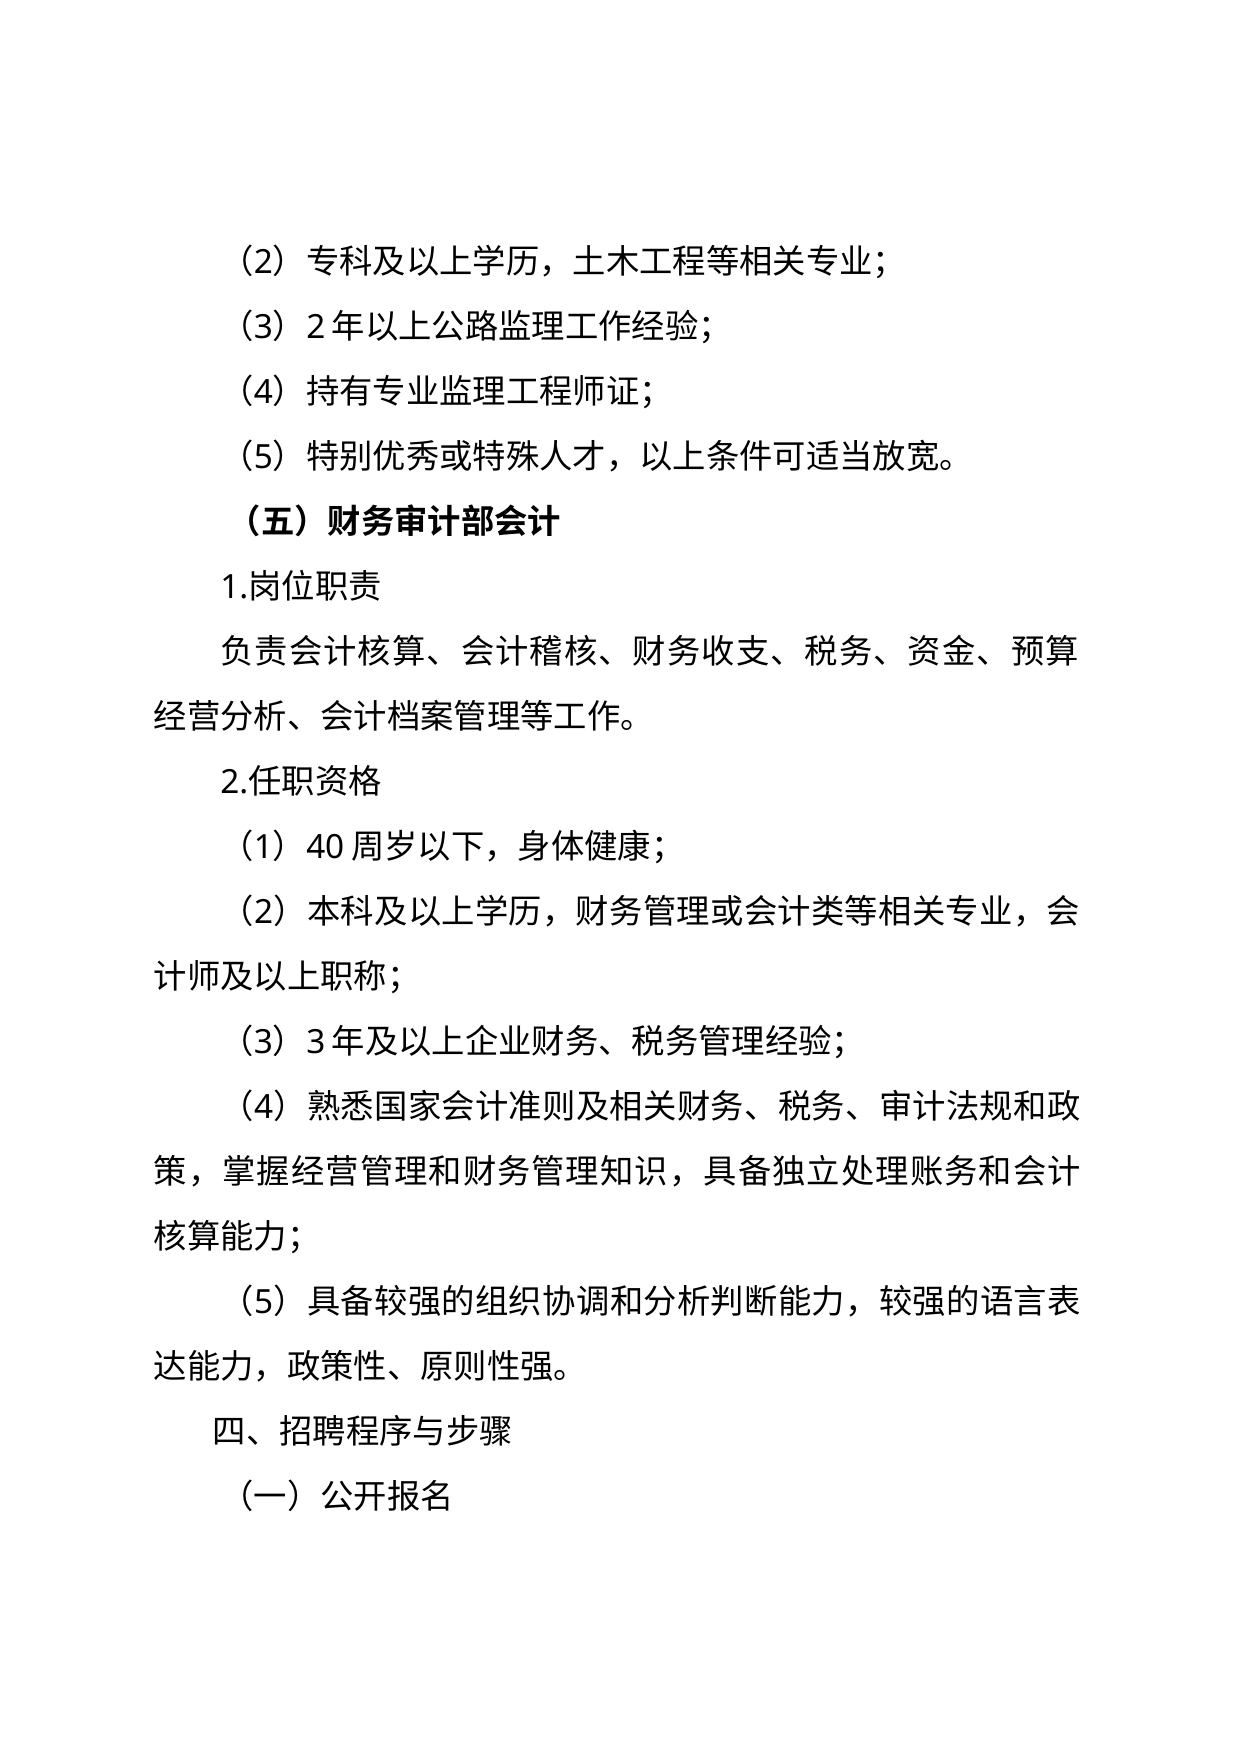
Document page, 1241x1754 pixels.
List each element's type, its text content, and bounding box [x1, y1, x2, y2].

text （一）公开报名 [153, 1462, 1081, 1527]
text 四、招聘程序与步骤 [153, 1397, 1081, 1462]
list （4）熟悉国家会计准则及相关财务、税务、审计法规和政策，掌握经营管理和财务管理知识，具备独立处理账务和会计核算能力； [153, 1072, 1081, 1267]
list （2）专科及以上学历，土木工程等相关专业； [153, 227, 1081, 292]
list 负责会计核算、会计稽核、财务收支、税务、资金、预算、经营分析、会计档案管理等工作。 [153, 617, 1081, 747]
list （2）本科及以上学历，财务管理或会计类等相关专业，会计师及以上职称； [153, 877, 1081, 1007]
list 2.任职资格 [153, 747, 1081, 812]
list 1.岗位职责 [153, 552, 1081, 617]
list （4）持有专业监理工程师证； [153, 357, 1081, 422]
list （3）3年及以上企业财务、税务管理经验； [153, 1007, 1081, 1072]
list （五）财务审计部会计 [153, 487, 1081, 552]
list （1）40周岁以下，身体健康； [153, 812, 1081, 877]
list （3）2年以上公路监理工作经验； [153, 292, 1081, 357]
text （5）特别优秀或特殊人才，以上条件可适当放宽。 [153, 422, 1081, 487]
list （5）具备较强的组织协调和分析判断能力，较强的语言表达能力，政策性、原则性强。 [153, 1267, 1081, 1397]
